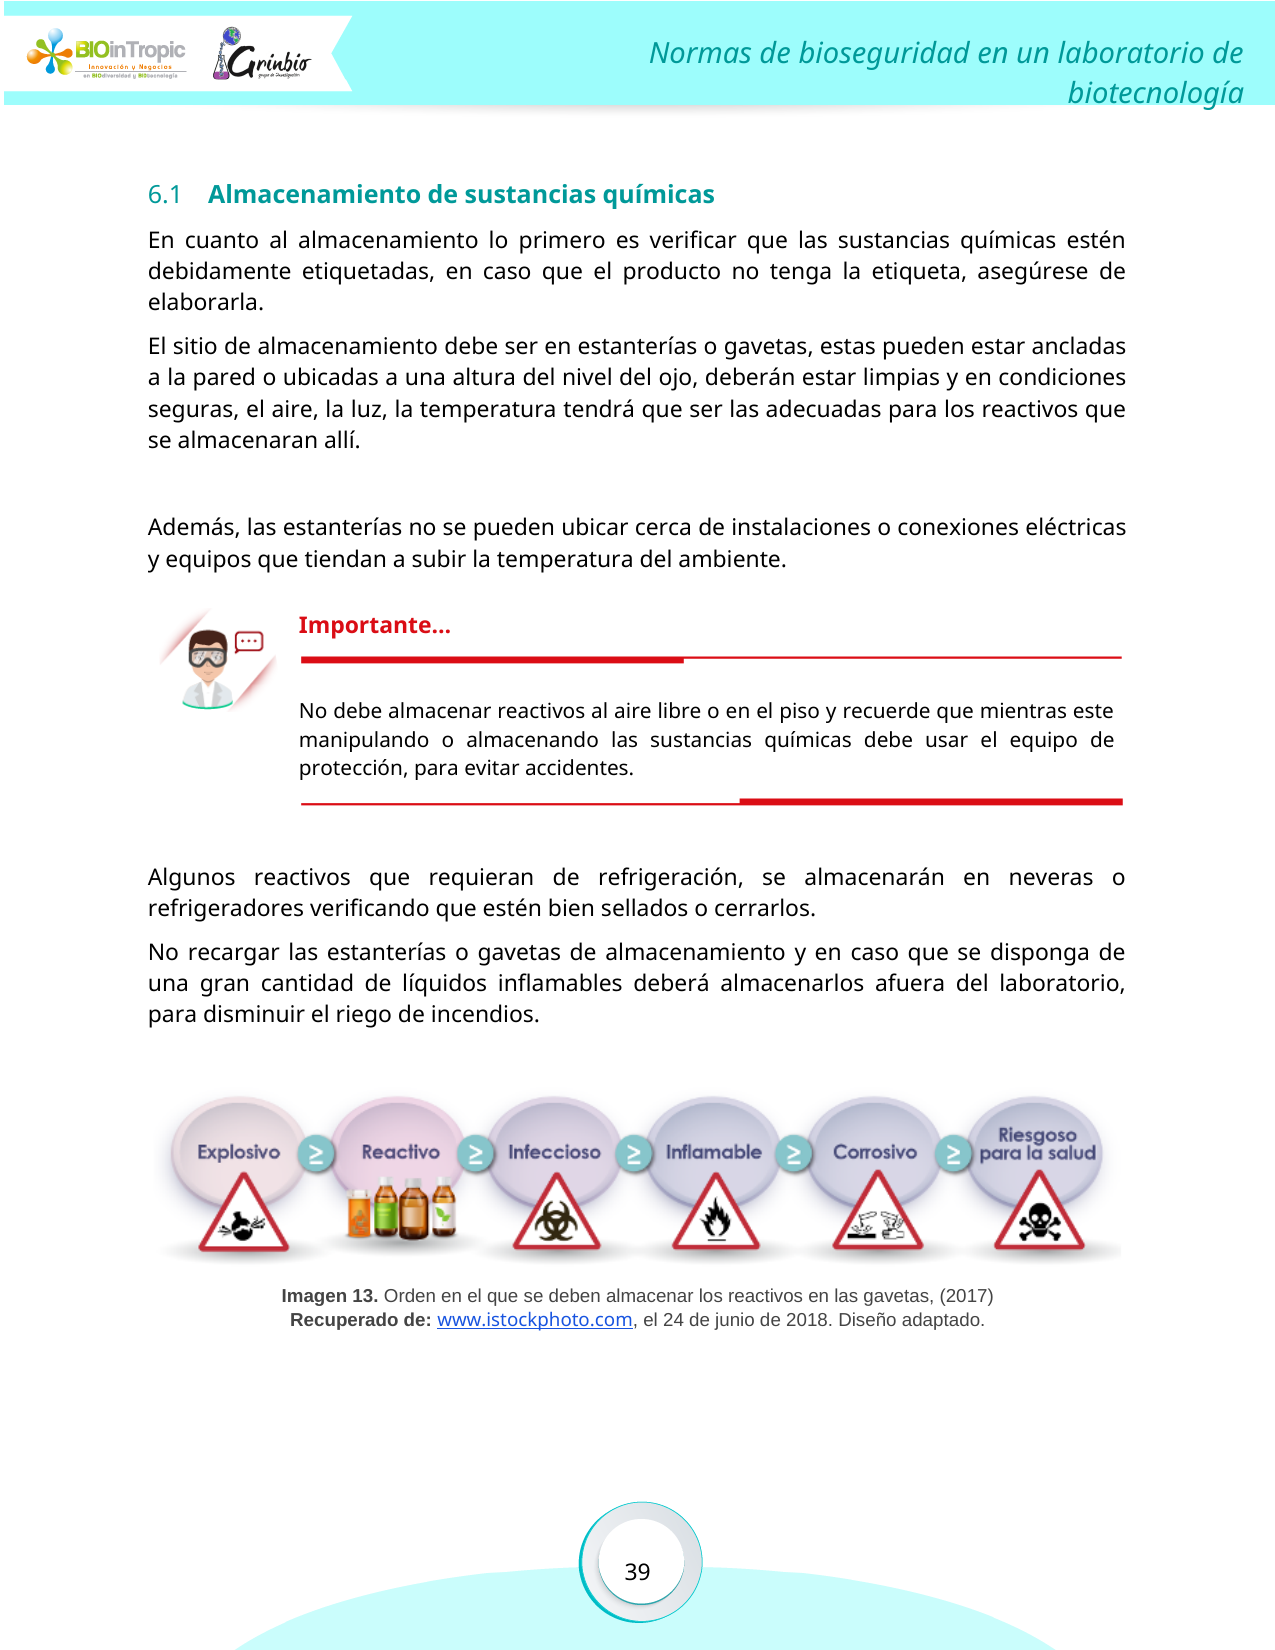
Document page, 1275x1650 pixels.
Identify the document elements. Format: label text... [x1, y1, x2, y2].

text No recargar las estanterías o gavetas de almacenamiento y en caso que se disponga de una gran cantidad de líquidos inflamables deberá almacenarlos afuera del laboratorio, para disminuir el riego de incendios. [148, 936, 1127, 1029]
table_header [148, 609, 287, 838]
text Además, las estanterías no se pueden ubicar cerca de instalaciones o conexiones eléctricas y equipos que tiendan a subir la temperatura del ambiente. [148, 511, 1127, 574]
text Imagen 13. Orden en el que se deben almacenar los reactivos en las gavetas, (2017) Recuperado de: www.istockphoto.com, el 24 de junio de 2018. Diseño adaptado. [148, 1285, 437, 1332]
picture [3, 1, 1275, 1650]
table_cell [288, 653, 1127, 696]
table_cell No debe almacenar reactivos al aire libre o en el piso y recuerde que mientras este manipulando o almacenando las sustancias químicas debe usar el equipo de protección, para evitar accidentes. [288, 696, 1127, 794]
text Algunos reactivos que requieran de refrigeración, se almacenarán en neveras o refrigeradores verificando que estén bien sellados o cerrarlos. [148, 861, 1127, 923]
table_header Importante… [288, 609, 1127, 653]
table_cell [288, 794, 1127, 838]
text Imagen 13. Orden en el que se deben almacenar los reactivos en las gavetas, (2017) Recuperado de: www.istockphoto.com, el 24 de junio de 2018. Diseño adaptado. [633, 1285, 1127, 1332]
text El sitio de almacenamiento debe ser en estanterías o gavetas, estas pueden estar ancladas a la pared o ubicadas a una altura del nivel del ojo, deberán estar limpias y en condiciones seguras, el aire, la luz, la temperatura tendrá que ser las adecuadas para los reactivos que se almacenaran allí. [148, 330, 1127, 455]
subtitle Almacenamiento de sustancias químicas [148, 177, 1127, 211]
text En cuanto al almacenamiento lo primero es verificar que las sustancias químicas estén debidamente etiquetadas, en caso que el producto no tenga la etiqueta, asegúrese de elaborarla. [148, 224, 1127, 317]
